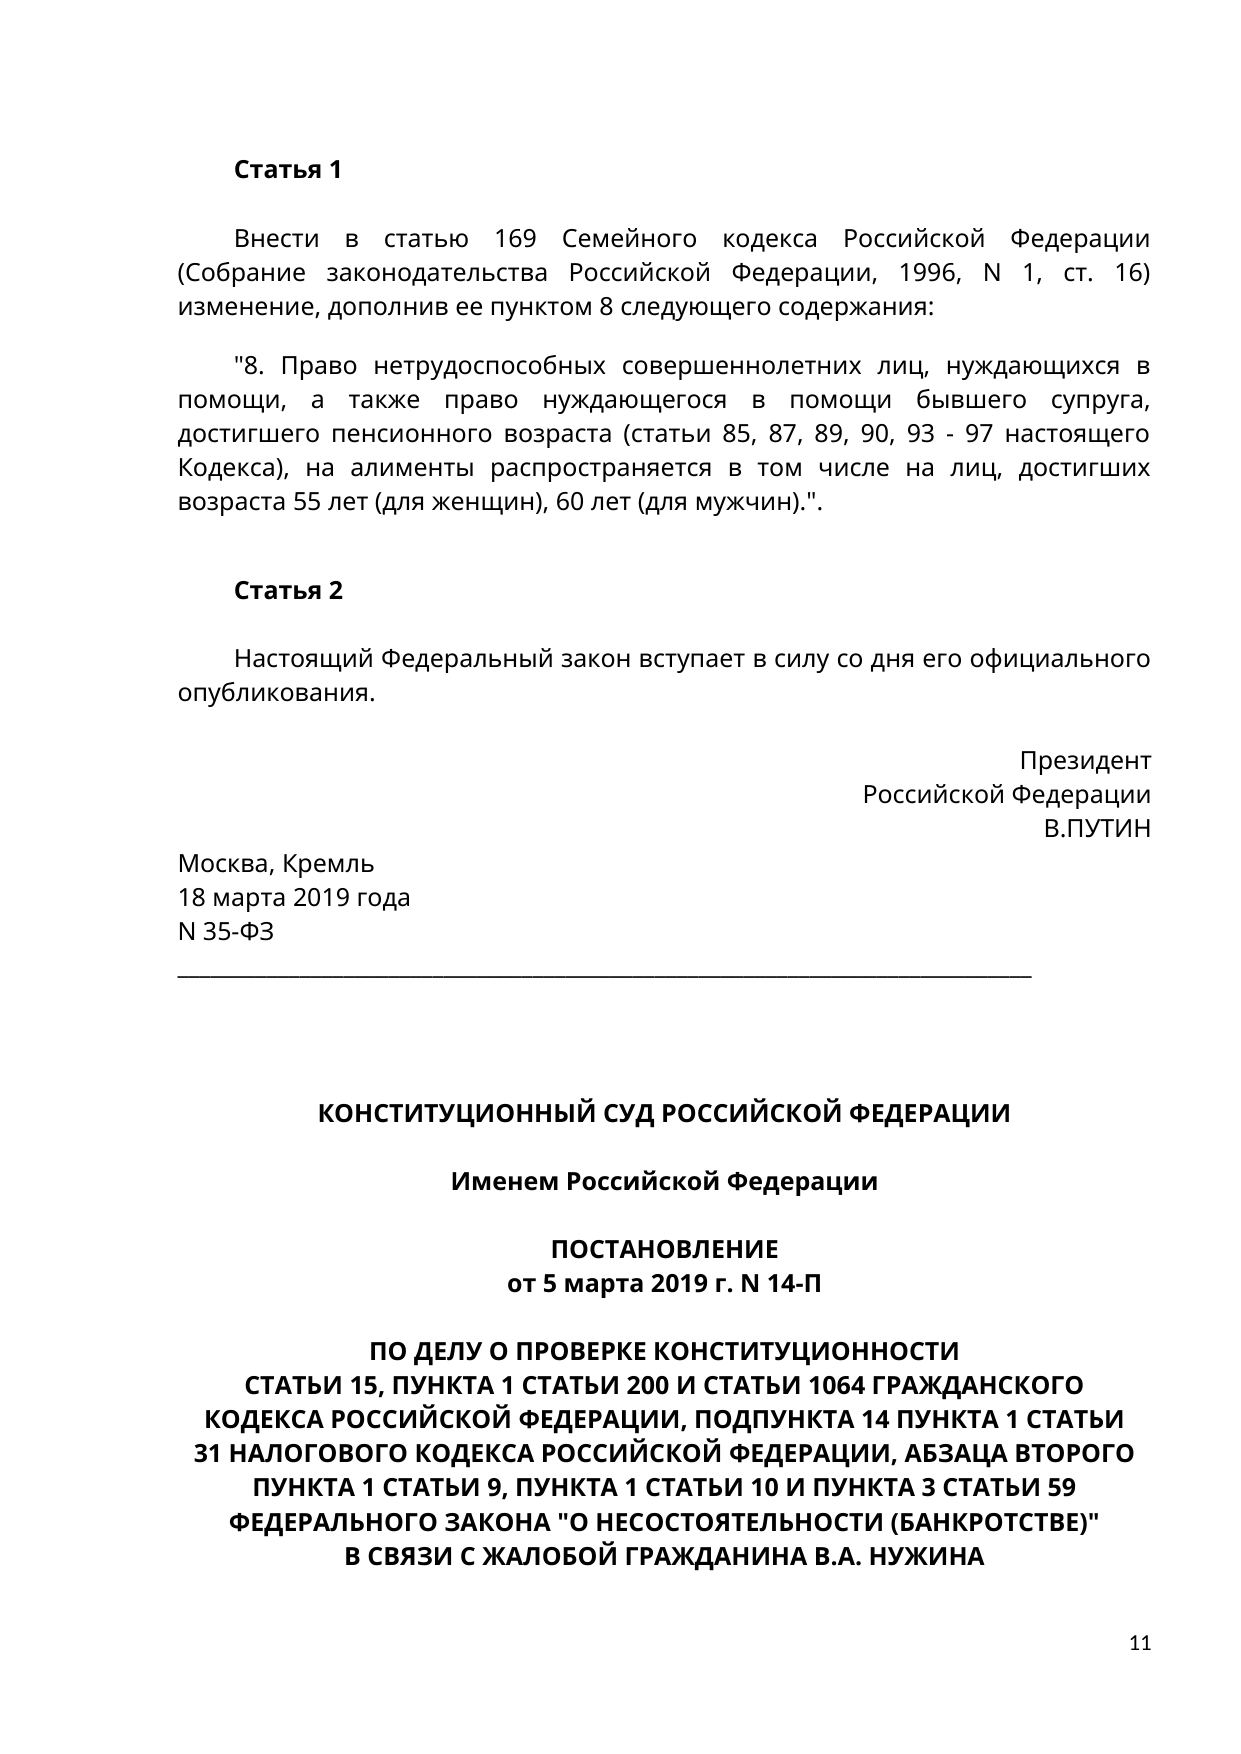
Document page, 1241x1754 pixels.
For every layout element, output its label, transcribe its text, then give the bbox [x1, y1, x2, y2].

title ПОСТАНОВЛЕНИЕ [177, 1232, 1152, 1266]
title от 5 марта 2019 г. N 14-П [177, 1266, 1152, 1300]
title СТАТЬИ 15, ПУНКТА 1 СТАТЬИ 200 И СТАТЬИ 1064 ГРАЖДАНСКОГО [177, 1368, 1152, 1402]
title КОДЕКСА РОССИЙСКОЙ ФЕДЕРАЦИИ, ПОДПУНКТА 14 ПУНКТА 1 СТАТЬИ [177, 1402, 1152, 1436]
title ПУНКТА 1 СТАТЬИ 9, ПУНКТА 1 СТАТЬИ 10 И ПУНКТА 3 СТАТЬИ 59 [177, 1470, 1152, 1504]
text "8. Право нетрудоспособных совершеннолетних лиц, нуждающихся в помощи, а также право нуждающегося в помощи бывшего супруга, достигшего пенсионного возраста (статьи 85, 87, 89, 90, 93 - 97 настоящего Кодекса), на алименты распространяется в том числе на лиц, достигших возраста 55 лет (для женщин), 60 лет (для мужчин).". [177, 347, 1152, 518]
title Статья 2 [177, 573, 1152, 607]
title ФЕДЕРАЛЬНОГО ЗАКОНА "О НЕСОСТОЯТЕЛЬНОСТИ (БАНКРОТСТВЕ)" [177, 1504, 1152, 1538]
text Российской Федерации [177, 777, 1152, 811]
title 31 НАЛОГОВОГО КОДЕКСА РОССИЙСКОЙ ФЕДЕРАЦИИ, АБЗАЦА ВТОРОГО [177, 1436, 1152, 1470]
text _____________________________________________________________________________ [177, 947, 1152, 981]
text Москва, Кремль [177, 845, 1152, 879]
text Внести в статью 169 Семейного кодекса Российской Федерации (Собрание законодательства Российской Федерации, 1996, N 1, ст. 16) изменение, дополнив ее пунктом 8 следующего содержания: [177, 220, 1152, 322]
text Настоящий Федеральный закон вступает в силу со дня его официального опубликования. [177, 641, 1152, 709]
title ПО ДЕЛУ О ПРОВЕРКЕ КОНСТИТУЦИОННОСТИ [177, 1334, 1152, 1368]
text Президент [177, 743, 1152, 777]
text В.ПУТИН [177, 811, 1152, 845]
title В СВЯЗИ С ЖАЛОБОЙ ГРАЖДАНИНА В.А. НУЖИНА [177, 1538, 1152, 1572]
title КОНСТИТУЦИОННЫЙ СУД РОССИЙСКОЙ ФЕДЕРАЦИИ [177, 1095, 1152, 1129]
title Именем Российской Федерации [177, 1163, 1152, 1198]
text N 35-ФЗ [177, 913, 1152, 947]
text 18 марта 2019 года [177, 879, 1152, 913]
title Статья 1 [177, 152, 1152, 186]
